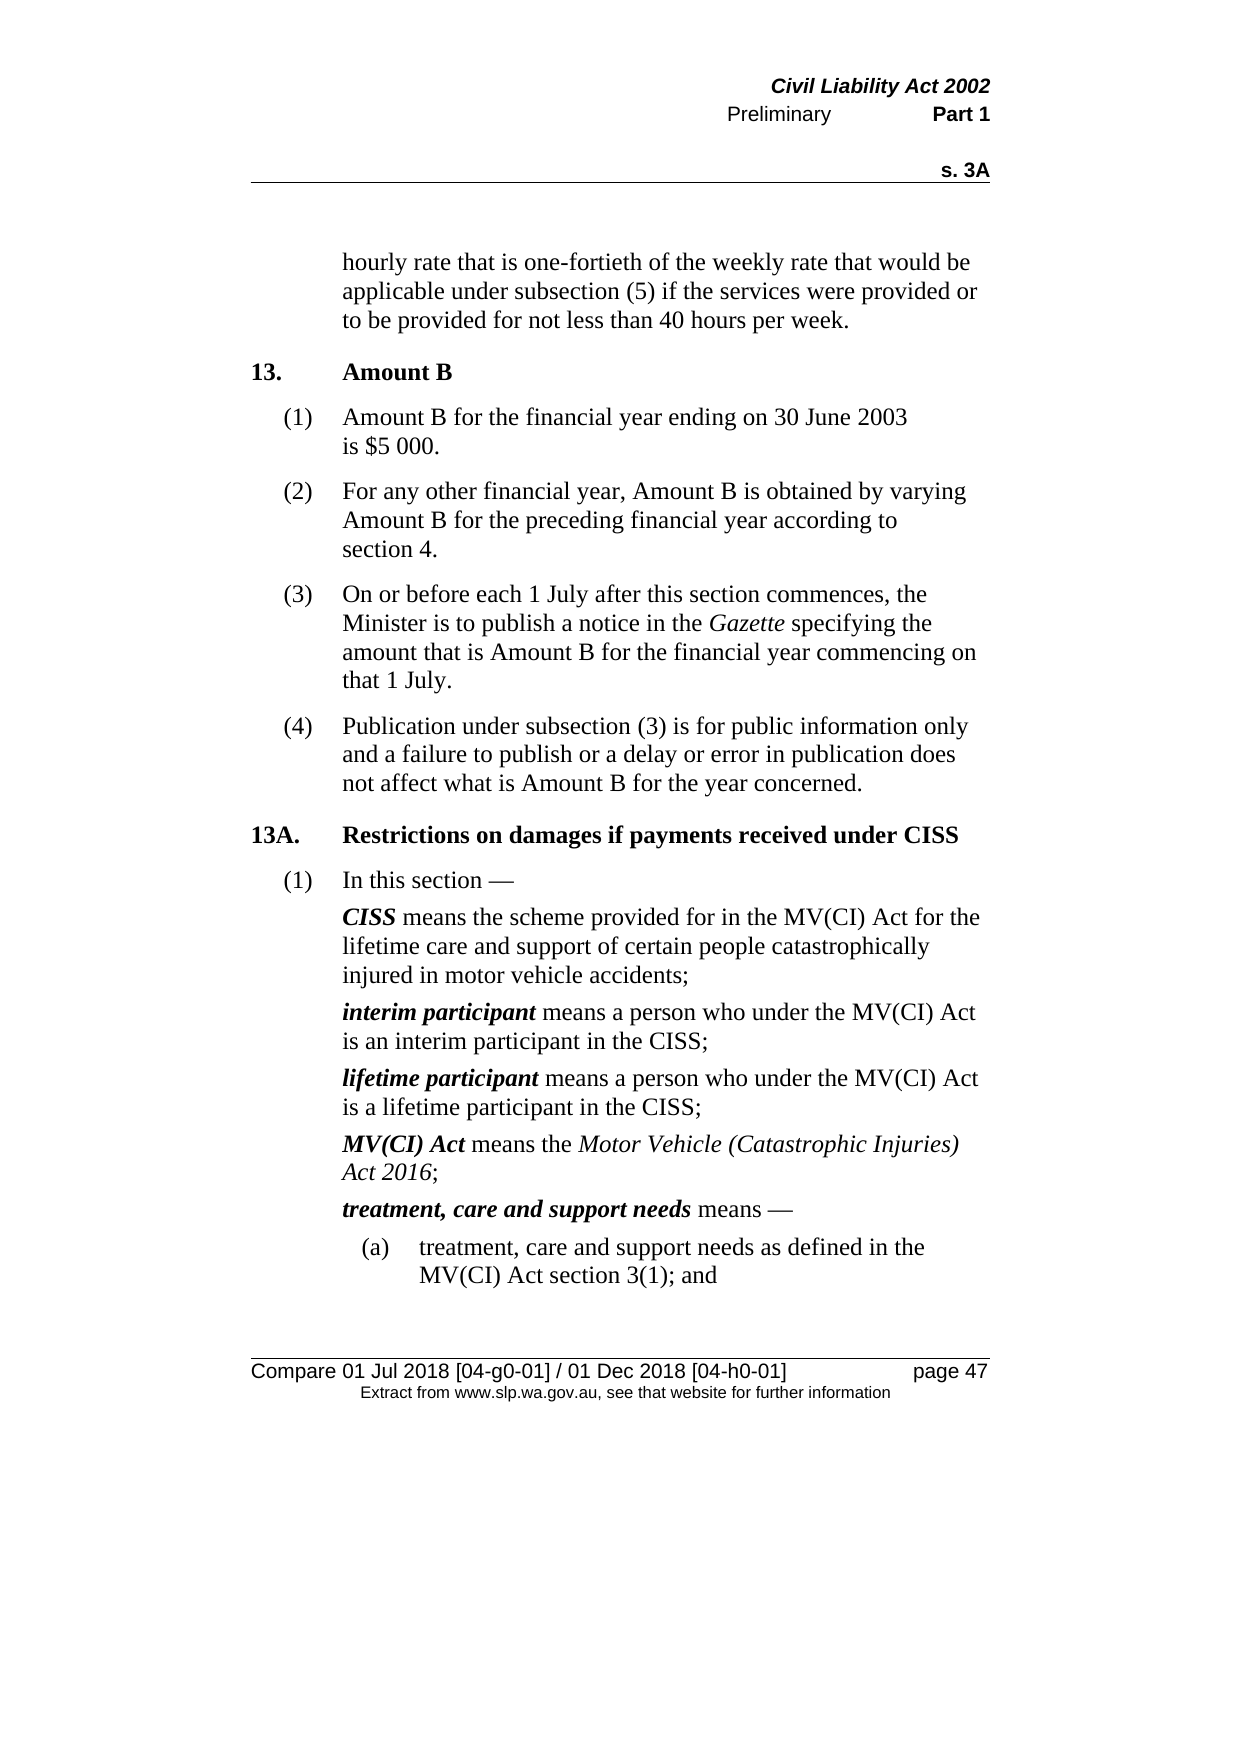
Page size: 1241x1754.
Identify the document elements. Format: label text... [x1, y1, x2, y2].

text (2) For any other financial year, Amount B is obtained by varying Amount B for the preceding financial year according to section 4. [251, 476, 990, 562]
text (4) Publication under subsection (3) is for public information only and a failure to publish or a delay or error in publication does not affect what is Amount B for the year concerned. [251, 711, 990, 797]
text lifetime participant means a person who under the MV(CI) Act is a lifetime participant in the CISS; [251, 1063, 990, 1120]
subtitle 13A. Restrictions on damages if payments received under CISS [251, 820, 990, 849]
text (3) On or before each 1 July after this section commences, the Minister is to publish a notice in the Gazette specifying the amount that is Amount B for the financial year commencing on that 1 July. [251, 579, 990, 694]
text MV(CI) Act means the Motor Vehicle (Catastrophic Injuries) Act 2016; [251, 1129, 990, 1186]
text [251, 247, 990, 334]
text CISS means the scheme provided for in the MV(CI) Act for the lifetime care and support of certain people catastrophically injured in motor vehicle accidents; [251, 902, 990, 989]
text (a) treatment, care and support needs as defined in the MV(CI) Act section 3(1); and [251, 1232, 990, 1289]
text treatment, care and support needs means — [251, 1194, 990, 1223]
text (1) In this section — [251, 865, 990, 894]
text (1) Amount B for the financial year ending on 30 June 2003 is $5 000. [251, 402, 990, 459]
subtitle 13. Amount B [251, 357, 990, 385]
text interim participant means a person who under the MV(CI) Act is an interim participant in the CISS; [251, 997, 990, 1054]
